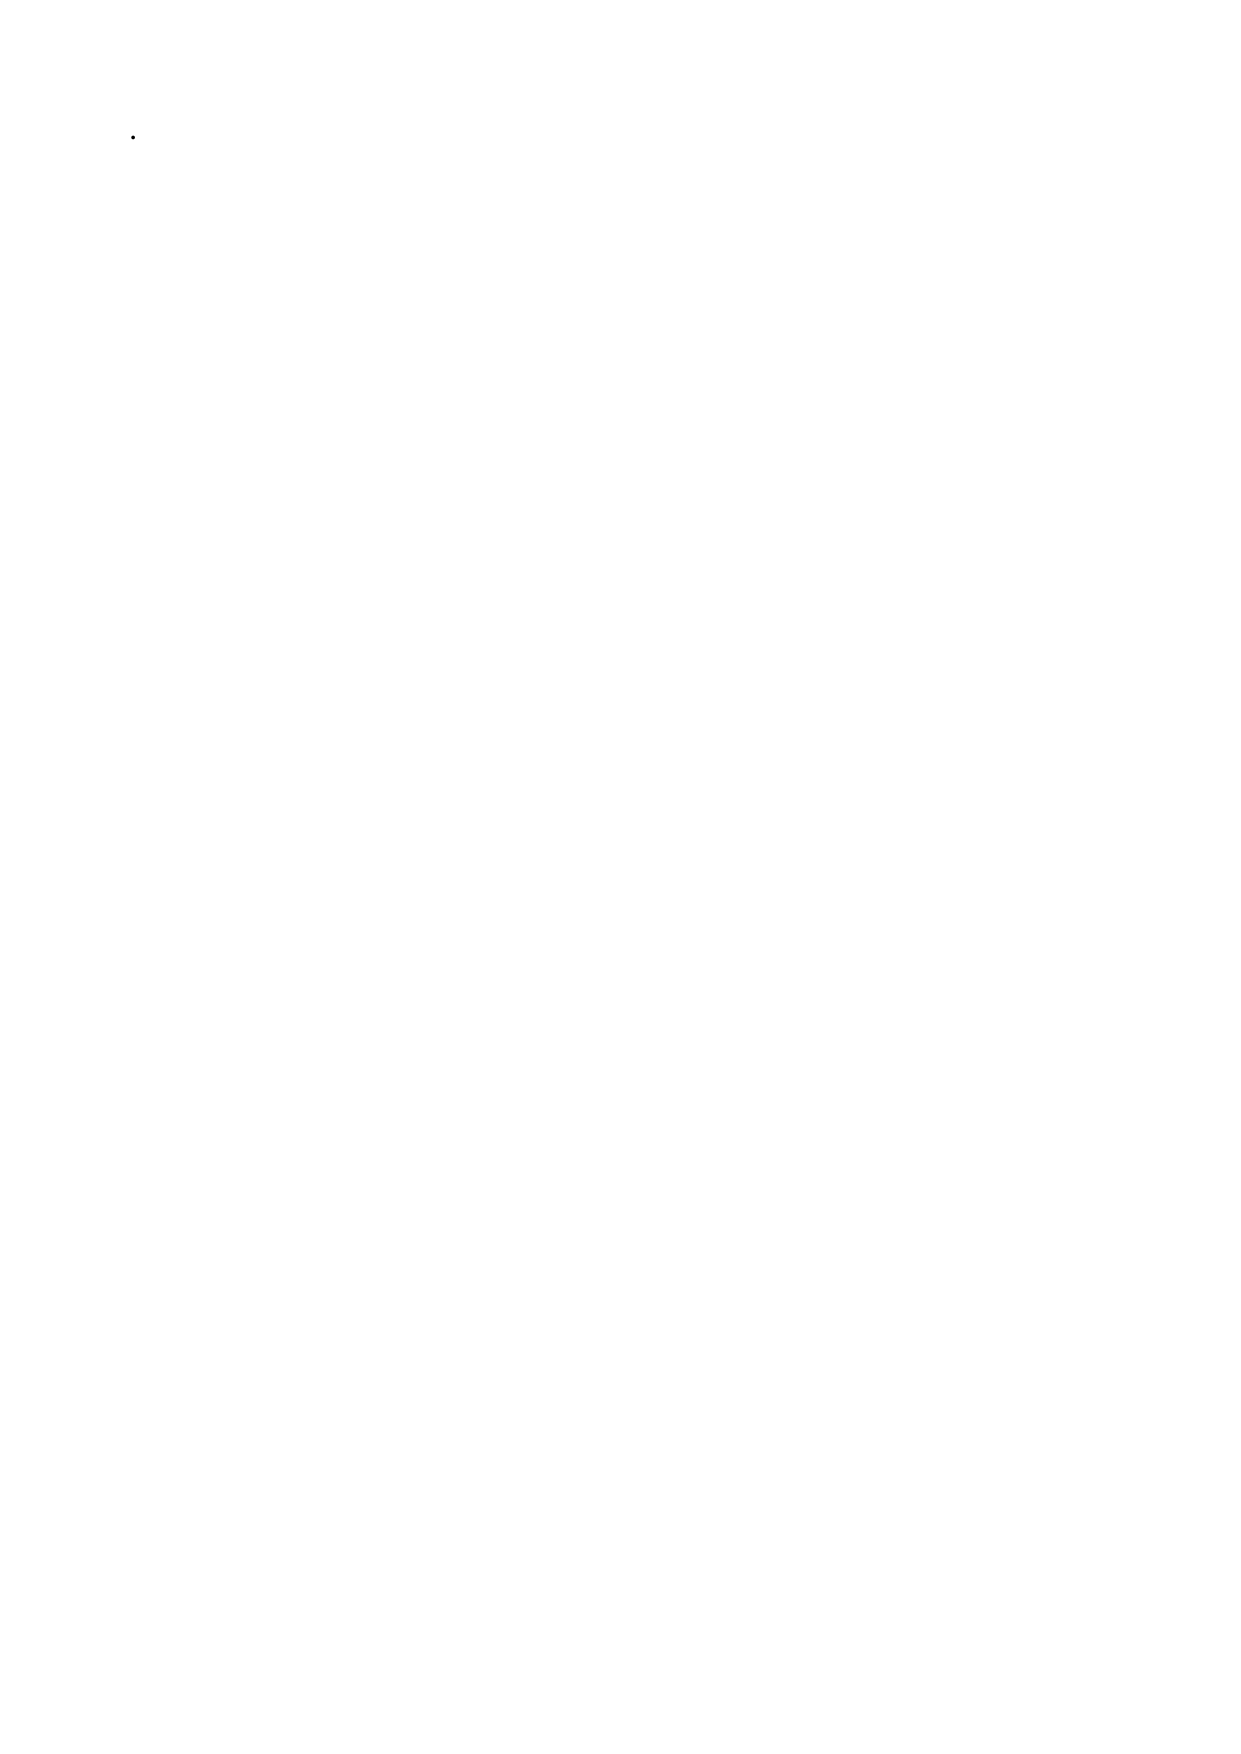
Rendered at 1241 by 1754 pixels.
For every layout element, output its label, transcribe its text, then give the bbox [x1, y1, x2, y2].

text . [130, 118, 1181, 144]
